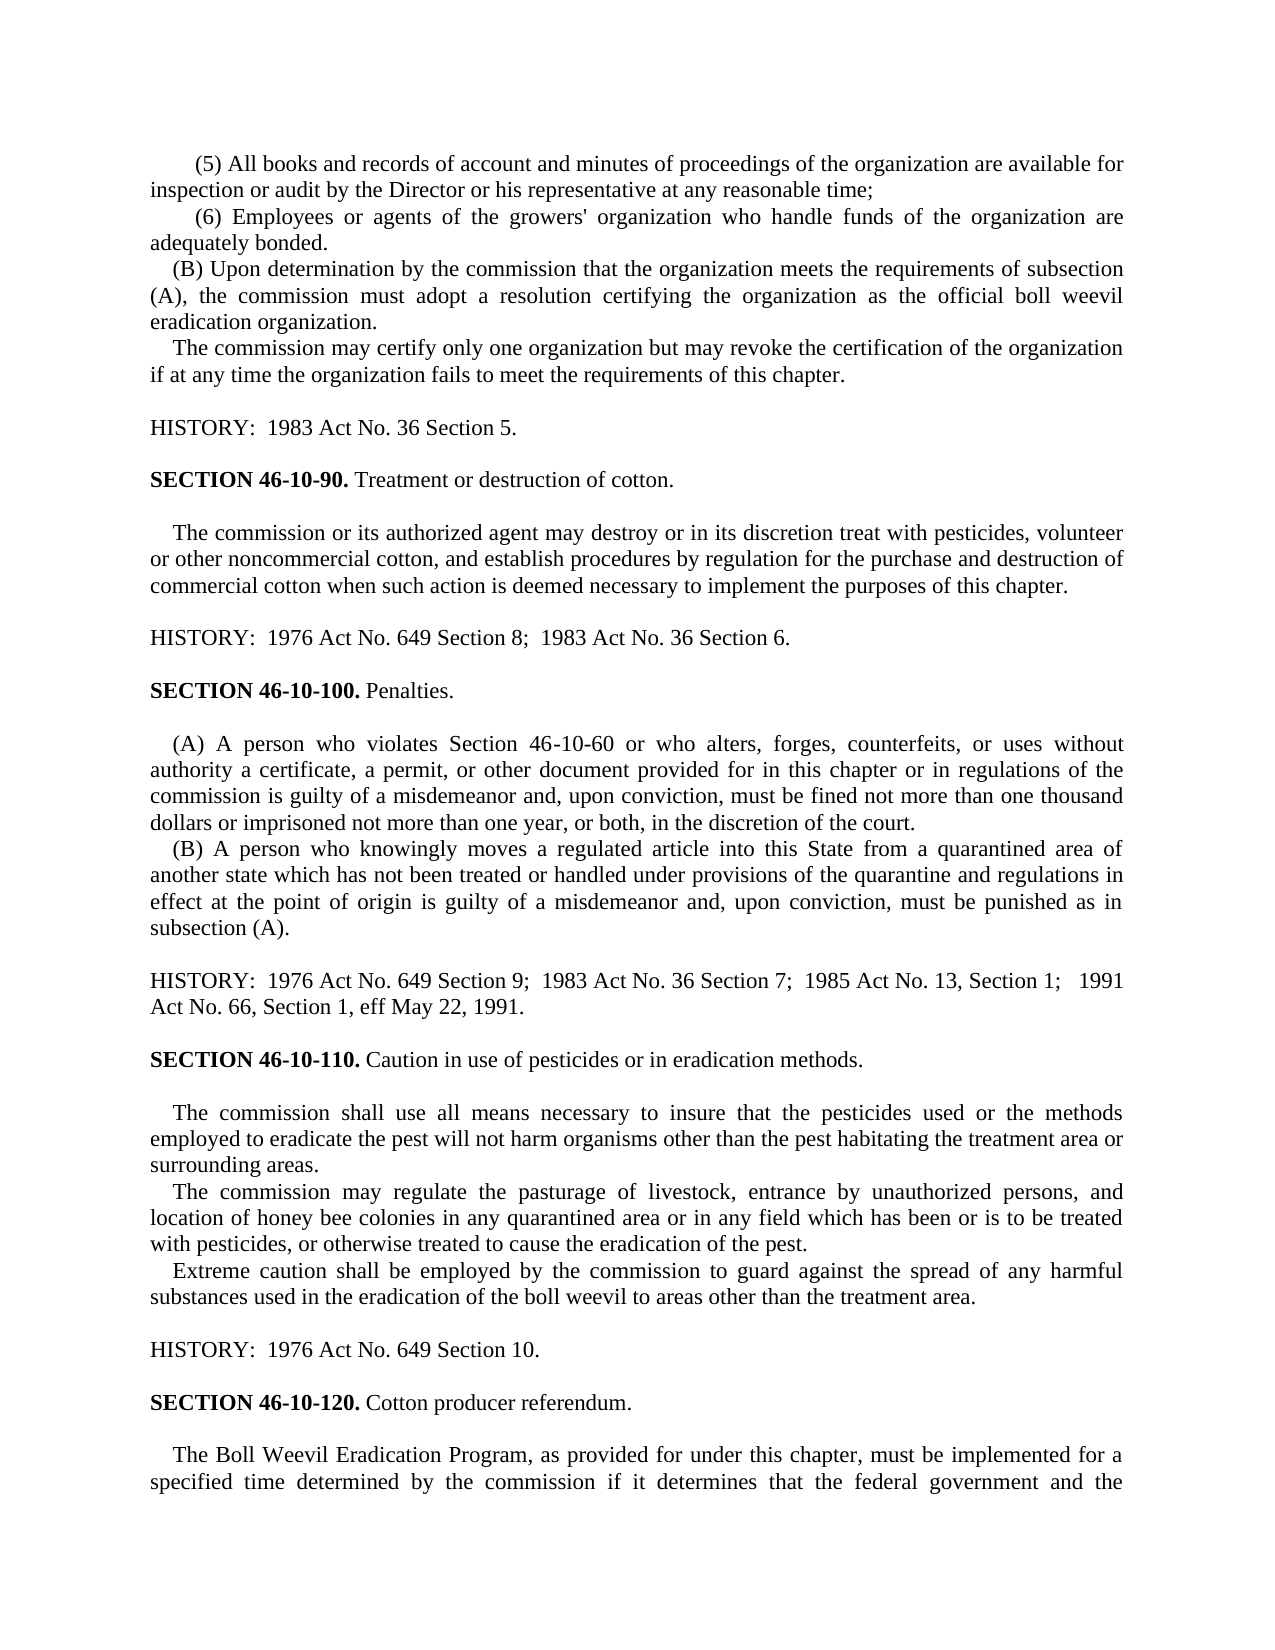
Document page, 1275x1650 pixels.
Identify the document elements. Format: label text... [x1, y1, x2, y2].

text (5) All books and records of account and minutes of proceedings of the organization are available for inspection or audit by the Director or his representative at any reasonable time; [150, 150, 1125, 203]
text (A) A person who violates Section 46-10-60 or who alters, forges, counterfeits, or uses without authority a certificate, a permit, or other document provided for in this chapter or in regulations of the commission is guilty of a misdemeanor and, upon conviction, must be fined not more than one thousand dollars or imprisoned not more than one year, or both, in the discretion of the court. [150, 730, 1125, 835]
text (6) Employees or agents of the growers' organization who handle funds of the organization are adequately bonded. [150, 203, 1125, 255]
text The commission may regulate the pasturage of livestock, entrance by unauthorized persons, and location of honey bee colonies in any quarantined area or in any field which has been or is to be treated with pesticides, or otherwise treated to cause the eradication of the pest. [150, 1178, 1125, 1257]
text SECTION 46-10-120. Cotton producer referendum. [150, 1389, 1125, 1415]
text SECTION 46-10-100. Penalties. [150, 677, 1125, 703]
text (B) Upon determination by the commission that the organization meets the requirements of subsection (A), the commission must adopt a resolution certifying the organization as the official boll weevil eradication organization. [150, 255, 1125, 334]
text HISTORY: 1983 Act No. 36 Section 5. [150, 413, 1125, 440]
text SECTION 46-10-110. Caution in use of pesticides or in eradication methods. [150, 1046, 1125, 1072]
text HISTORY: 1976 Act No. 649 Section 8; 1983 Act No. 36 Section 6. [150, 624, 1125, 651]
text HISTORY: 1976 Act No. 649 Section 10. [150, 1336, 1125, 1362]
text HISTORY: 1976 Act No. 649 Section 9; 1983 Act No. 36 Section 7; 1985 Act No. 13, Section 1; 1991 Act No. 66, Section 1, eff May 22, 1991. [150, 967, 1125, 1020]
text SECTION 46-10-90. Treatment or destruction of cotton. [150, 466, 1125, 493]
text Extreme caution shall be employed by the commission to guard against the spread of any harmful substances used in the eradication of the boll weevil to areas other than the treatment area. [150, 1257, 1125, 1309]
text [150, 1441, 1125, 1494]
text The commission or its authorized agent may destroy or in its discretion treat with pesticides, volunteer or other noncommercial cotton, and establish procedures by regulation for the purchase and destruction of commercial cotton when such action is deemed necessary to implement the purposes of this chapter. [150, 519, 1125, 598]
text The commission shall use all means necessary to insure that the pesticides used or the methods employed to eradicate the pest will not harm organisms other than the pest habitating the treatment area or surrounding areas. [150, 1099, 1125, 1178]
text The commission may certify only one organization but may revoke the certification of the organization if at any time the organization fails to meet the requirements of this chapter. [150, 334, 1125, 387]
text (B) A person who knowingly moves a regulated article into this State from a quarantined area of another state which has not been treated or handled under provisions of the quarantine and regulations in effect at the point of origin is guilty of a misdemeanor and, upon conviction, must be punished as in subsection (A). [150, 835, 1125, 941]
